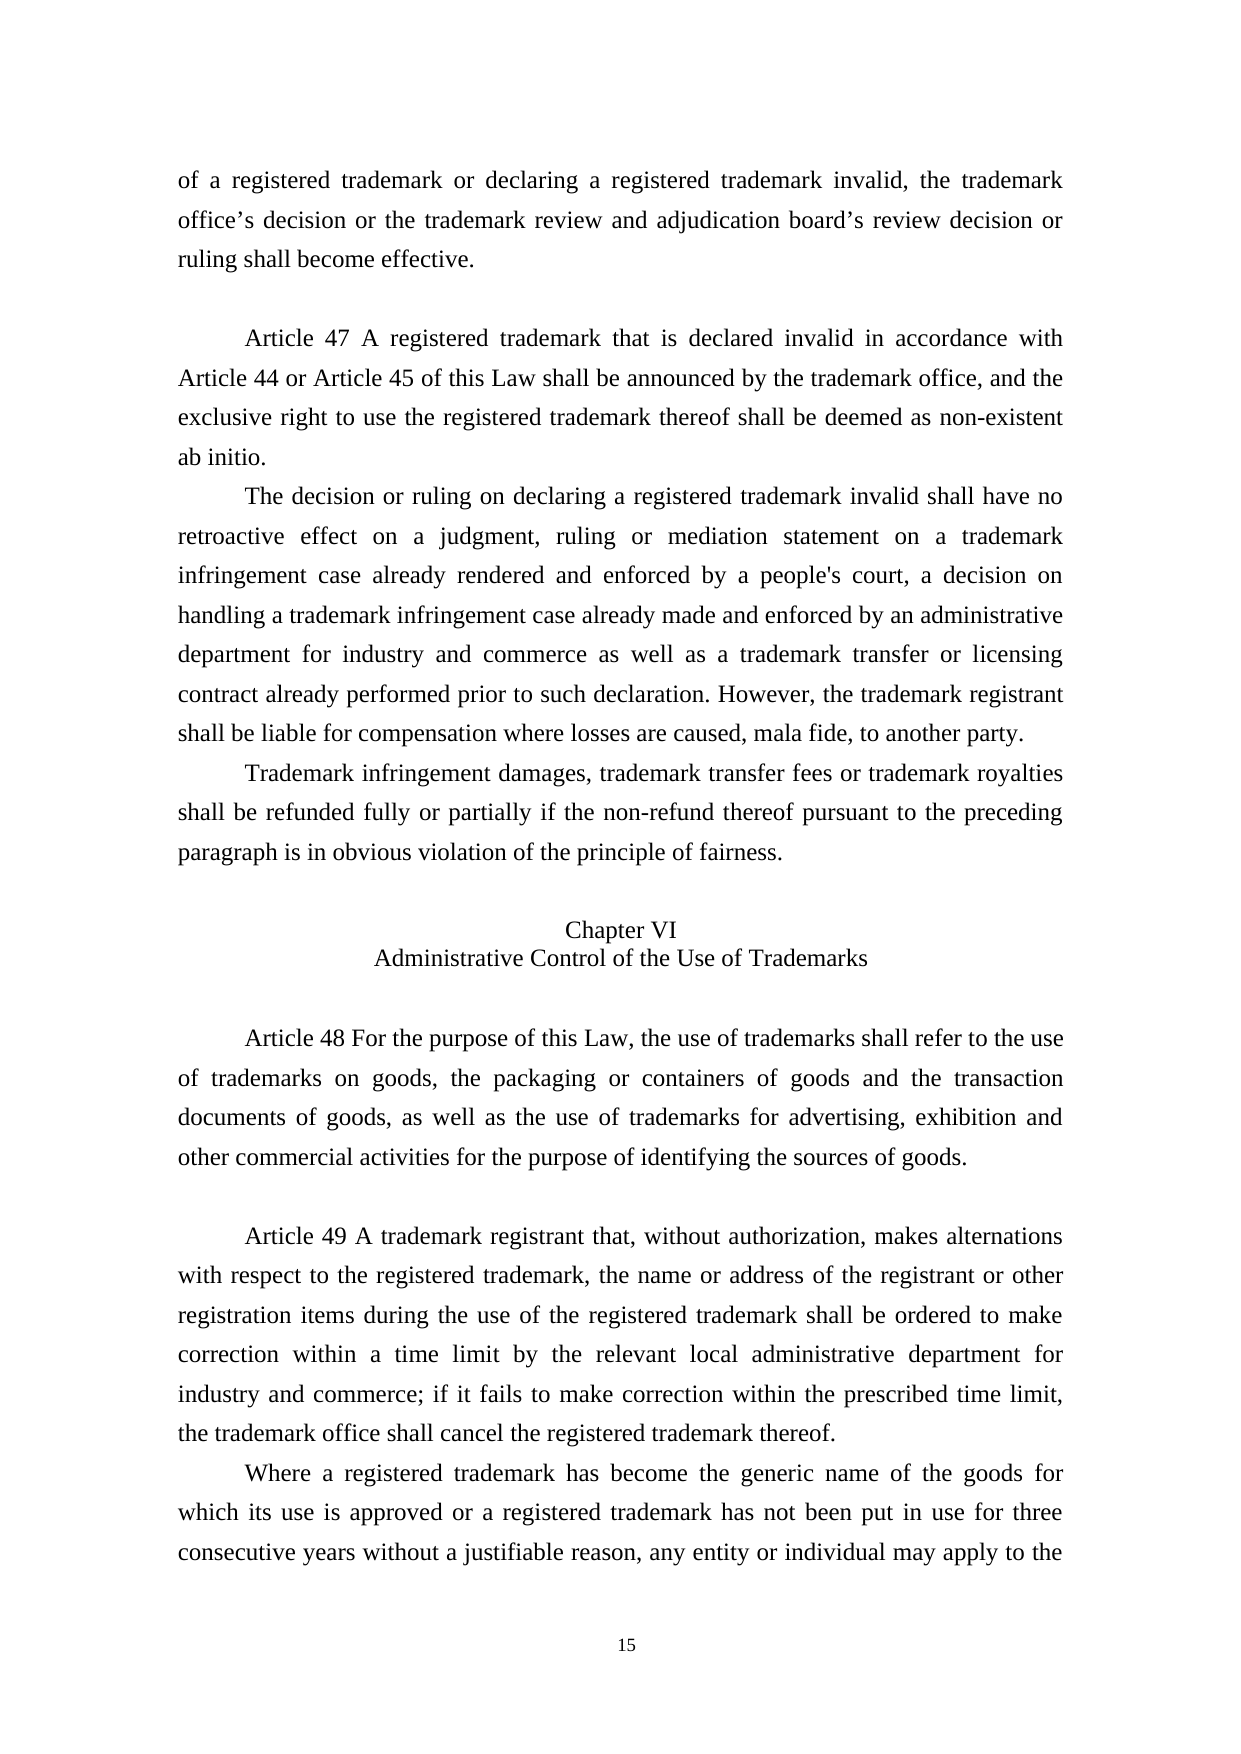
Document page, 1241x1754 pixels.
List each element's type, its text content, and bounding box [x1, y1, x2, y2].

text Chapter VI [178, 917, 1064, 944]
text Article 47 A registered trademark that is declared invalid in accordance with Article 44 or Article 45 of this Law shall be announced by the trademark office, and the exclusive right to use the registered trademark thereof shall be deemed as non-existent ab initio. [178, 315, 1064, 473]
text Trademark infringement damages, trademark transfer fees or trademark royalties shall be refunded fully or partially if the non-refund thereof pursuant to the preceding paragraph is in obvious violation of the principle of fairness. [178, 749, 1064, 868]
text Administrative Control of the Use of Trademarks [178, 944, 1064, 972]
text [178, 1449, 1064, 1568]
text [178, 157, 1064, 276]
text Article 49 A trademark registrant that, without authorization, makes alternations with respect to the registered trademark, the name or address of the registrant or other registration items during the use of the registered trademark shall be ordered to make correction within a time limit by the relevant local administrative department for industry and commerce; if it fails to make correction within the prescribed time limit, the trademark office shall cancel the registered trademark thereof. [178, 1212, 1064, 1449]
text Article 48 For the purpose of this Law, the use of trademarks shall refer to the use of trademarks on goods, the packaging or containers of goods and the transaction documents of goods, as well as the use of trademarks for advertising, exhibition and other commercial activities for the purpose of identifying the sources of goods. [178, 1015, 1064, 1173]
text The decision or ruling on declaring a registered trademark invalid shall have no retroactive effect on a judgment, ruling or mediation statement on a trademark infringement case already rendered and enforced by a people's court, a decision on handling a trademark infringement case already made and enforced by an administrative department for industry and commerce as well as a trademark transfer or licensing contract already performed prior to such declaration. However, the trademark registrant shall be liable for compensation where losses are caused, mala fide, to another party. [178, 473, 1064, 749]
